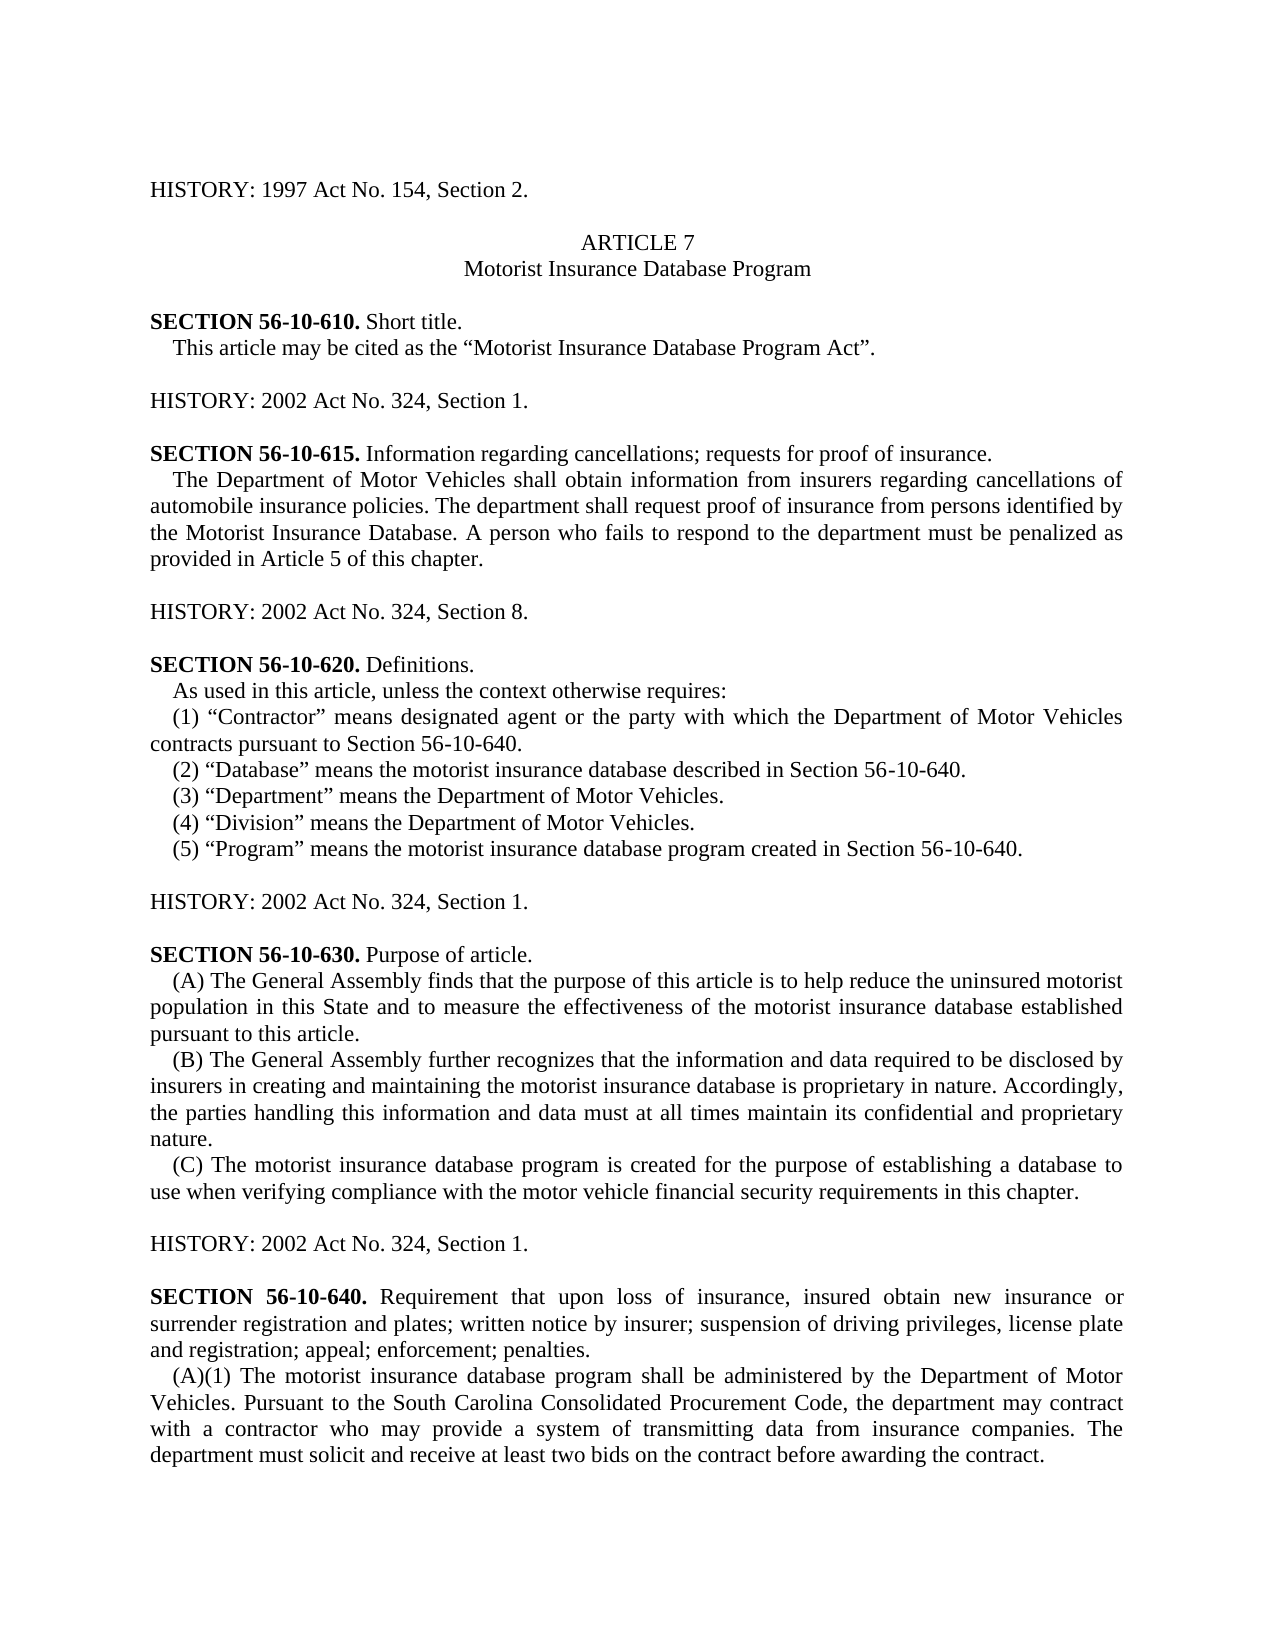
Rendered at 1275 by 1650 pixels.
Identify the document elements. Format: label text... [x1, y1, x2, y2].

text This article may be cited as the “Motorist Insurance Database Program Act”. [150, 334, 1125, 361]
text (4) “Division” means the Department of Motor Vehicles. [150, 809, 1125, 835]
text (A) The General Assembly finds that the purpose of this article is to help reduce the uninsured motorist population in this State and to measure the effectiveness of the motorist insurance database established pursuant to this article. [150, 967, 1125, 1046]
text (A)(1) The motorist insurance database program shall be administered by the Department of Motor Vehicles. Pursuant to the South Carolina Consolidated Procurement Code, the department may contract with a contractor who may provide a system of transmitting data from insurance companies. The department must solicit and receive at least two bids on the contract before awarding the contract. [150, 1362, 1125, 1468]
text SECTION 56-10-630. Purpose of article. [150, 941, 1125, 967]
text HISTORY: 2002 Act No. 324, Section 1. [150, 387, 1125, 413]
text SECTION 56-10-640. Requirement that upon loss of insurance, insured obtain new insurance or surrender registration and plates; written notice by insurer; suspension of driving privileges, license plate and registration; appeal; enforcement; penalties. [150, 1283, 1125, 1362]
text SECTION 56-10-615. Information regarding cancellations; requests for proof of insurance. [150, 440, 1125, 466]
text As used in this article, unless the context otherwise requires: [150, 677, 1125, 703]
text (1) “Contractor” means designated agent or the party with which the Department of Motor Vehicles contracts pursuant to Section 56-10-640. [150, 703, 1125, 756]
text HISTORY: 2002 Act No. 324, Section 1. [150, 1231, 1125, 1257]
text HISTORY: 2002 Act No. 324, Section 1. [150, 888, 1125, 914]
text HISTORY: 2002 Act No. 324, Section 8. [150, 598, 1125, 624]
text (C) The motorist insurance database program is created for the purpose of establishing a database to use when verifying compliance with the motor vehicle financial security requirements in this chapter. [150, 1151, 1125, 1204]
text (5) “Program” means the motorist insurance database program created in Section 56-10-640. [150, 835, 1125, 862]
text (B) The General Assembly further recognizes that the information and data required to be disclosed by insurers in creating and maintaining the motorist insurance database is proprietary in nature. Accordingly, the parties handling this information and data must at all times maintain its confidential and proprietary nature. [150, 1046, 1125, 1151]
text HISTORY: 1997 Act No. 154, Section 2. [150, 176, 1125, 203]
text ARTICLE 7 [150, 229, 1125, 255]
text (2) “Database” means the motorist insurance database described in Section 56-10-640. [150, 756, 1125, 782]
text (3) “Department” means the Department of Motor Vehicles. [150, 782, 1125, 809]
text SECTION 56-10-610. Short title. [150, 308, 1125, 334]
text The Department of Motor Vehicles shall obtain information from insurers regarding cancellations of automobile insurance policies. The department shall request proof of insurance from persons identified by the Motorist Insurance Database. A person who fails to respond to the department must be penalized as provided in Article 5 of this chapter. [150, 466, 1125, 572]
text SECTION 56-10-620. Definitions. [150, 651, 1125, 677]
text Motorist Insurance Database Program [150, 255, 1125, 282]
